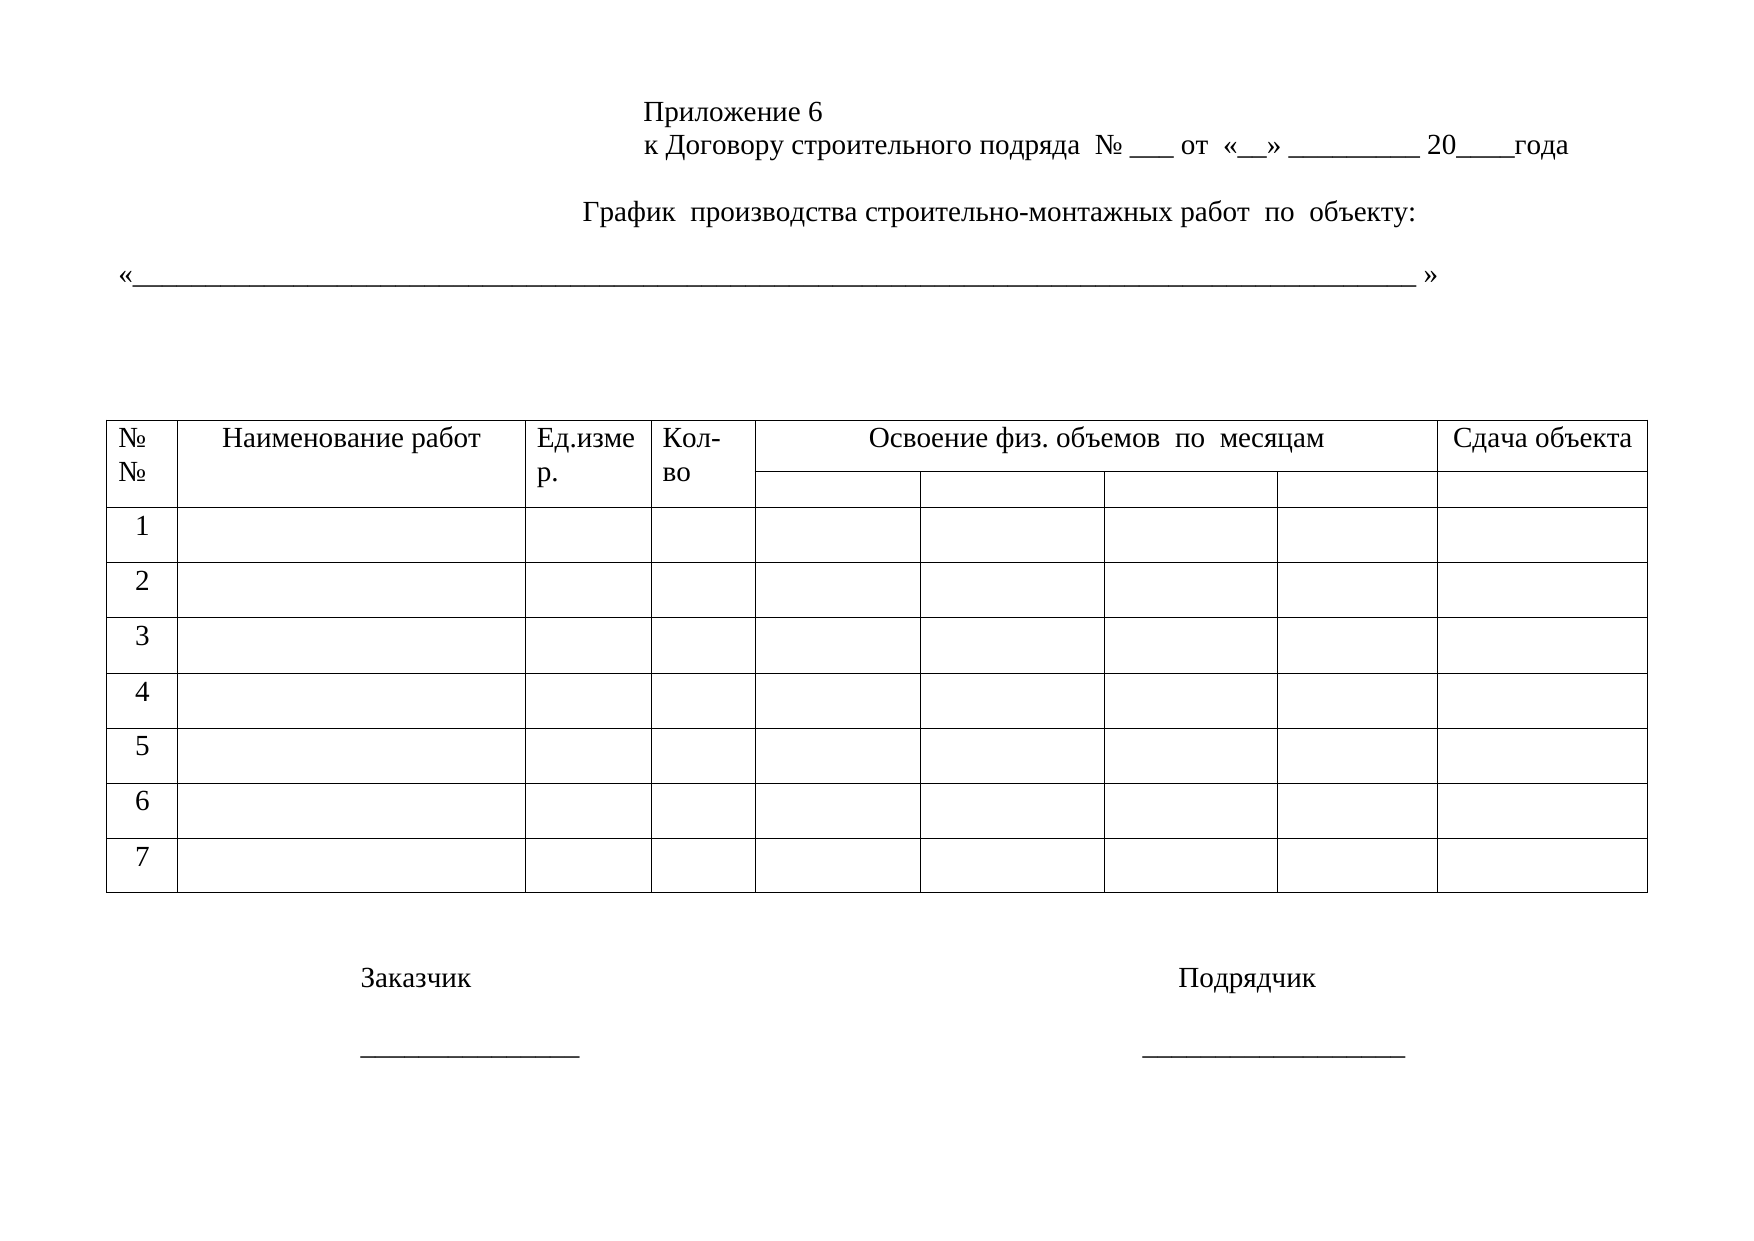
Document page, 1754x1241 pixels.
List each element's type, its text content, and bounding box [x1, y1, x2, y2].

text _______________ __________________ [118, 1027, 1636, 1061]
table_cell [178, 508, 525, 562]
table_cell 1 [107, 508, 177, 562]
table_cell [756, 784, 920, 838]
table_cell [756, 618, 920, 673]
table_cell [1438, 674, 1647, 727]
table_cell [652, 784, 755, 838]
table_cell [756, 472, 920, 507]
table_cell [756, 839, 920, 892]
table_cell [1278, 508, 1437, 562]
table_cell [652, 508, 755, 562]
table_cell 4 [107, 674, 177, 727]
table_cell [1438, 618, 1647, 673]
table_cell [1105, 839, 1277, 892]
table_cell [921, 784, 1104, 838]
table_cell [1105, 729, 1277, 782]
table_cell [652, 618, 755, 673]
table_cell [1105, 674, 1277, 727]
table_cell [1438, 508, 1647, 562]
text Заказчик Подрядчик [118, 960, 1636, 994]
table_cell [756, 563, 920, 617]
table_cell [178, 784, 525, 838]
table_cell [1105, 784, 1277, 838]
table_cell [1105, 508, 1277, 562]
table_cell [1278, 563, 1437, 617]
table_cell [1278, 674, 1437, 727]
table_cell [178, 729, 525, 782]
table_cell [1105, 563, 1277, 617]
table_cell 7 [107, 839, 177, 892]
table_cell [756, 508, 920, 562]
table_cell [1438, 839, 1647, 892]
table_header Кол-во [652, 421, 755, 507]
table_cell [526, 729, 651, 782]
text «________________________________________________________________________________________ » [118, 228, 1636, 290]
table_cell [178, 618, 525, 673]
text График производства строительно-монтажных работ по объекту: [118, 194, 1636, 228]
table_cell [526, 839, 651, 892]
table_cell [1105, 618, 1277, 673]
table_cell [1438, 563, 1647, 617]
table_cell [1278, 729, 1437, 782]
table_header Освоение физ. объемов по месяцам [756, 421, 1437, 471]
table_cell [921, 839, 1104, 892]
table_cell [526, 674, 651, 727]
table_cell [1278, 618, 1437, 673]
table_header Ед.измер. [526, 421, 651, 507]
table_cell [178, 839, 525, 892]
table_cell [178, 674, 525, 727]
table_header Наименование работ [178, 421, 525, 507]
table_cell [921, 729, 1104, 782]
table_cell [178, 563, 525, 617]
text Приложение 6 к Договору строительного подряда № ___ от «__» _________ 20____года [118, 94, 1636, 161]
table_cell [652, 729, 755, 782]
table_cell [526, 618, 651, 673]
table_cell [652, 674, 755, 727]
table_cell [526, 563, 651, 617]
table_cell 6 [107, 784, 177, 838]
table_cell [526, 508, 651, 562]
table_cell [526, 784, 651, 838]
table_cell [1278, 839, 1437, 892]
table_cell [921, 563, 1104, 617]
table_cell [921, 618, 1104, 673]
table_cell [1105, 472, 1277, 507]
table_cell [921, 674, 1104, 727]
table_cell [921, 508, 1104, 562]
table_cell [1438, 472, 1647, 507]
table_cell [756, 674, 920, 727]
table_cell [1278, 784, 1437, 838]
table_cell [1438, 784, 1647, 838]
table_cell [1438, 729, 1647, 782]
table_header №№ [107, 421, 177, 507]
table_cell [652, 839, 755, 892]
table_cell [756, 729, 920, 782]
table_cell [652, 563, 755, 617]
table_cell [1278, 472, 1437, 507]
table_header Сдача объекта [1438, 421, 1647, 471]
table_cell 5 [107, 729, 177, 782]
table_cell 2 [107, 563, 177, 617]
table_cell [921, 472, 1104, 507]
table_cell 3 [107, 618, 177, 673]
